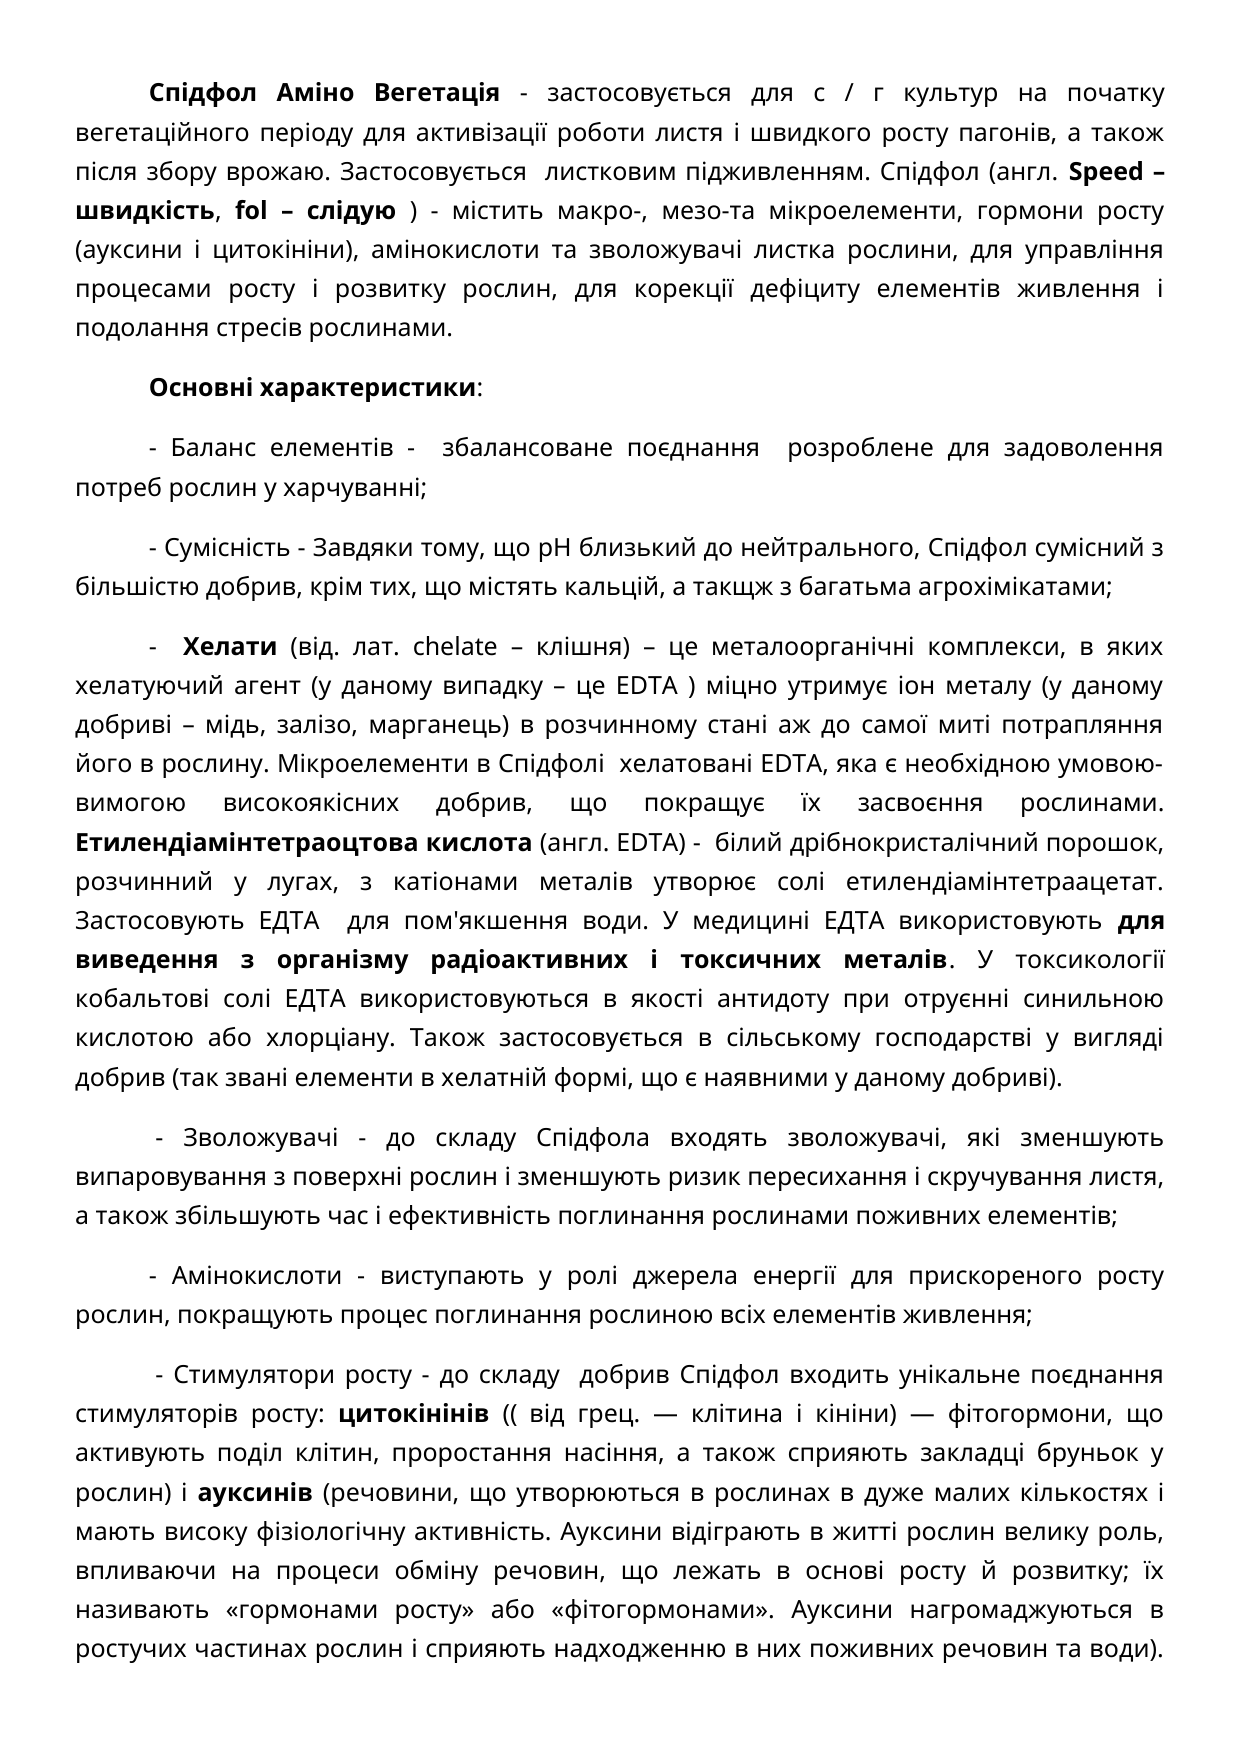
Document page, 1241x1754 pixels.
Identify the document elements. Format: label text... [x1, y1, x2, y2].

text Спідфол Аміно Вегетація - застосовується для с / г культур на початку вегетаційного періоду для активізації роботи листя і швидкого росту пагонів, а також після збору врожаю. Застосовується листковим підживленням. Спідфол (англ. Speed – швидкість, fol – слідую ) - містить макро-, мезо-та мікроелементи, гормони росту (ауксини і цитокініни), амінокислоти та зволожувачі листка рослини, для управління процесами росту і розвитку рослин, для корекції дефіциту елементів живлення і подолання стресів рослинами. [75, 75, 1165, 344]
text Основні характеристики: [75, 370, 1165, 404]
text - Хелати (від. лат. chelate – клішня) – це металоорганічні комплекси, в яких хелатуючий агент (у даному випадку – це EDTA ) міцно утримує іон металу (у даному добриві – мідь, залізо, марганець) в розчинному стані аж до самої миті потрапляння його в рослину. Мікроелементи в Спідфолі хелатовані EDTA, яка є необхідною умовою-вимогою високоякісних добрив, що покращує їх засвоєння рослинами. Етилендіамінтетраоцтова кислота (англ. EDTA) - білий дрібнокристалічний порошок, розчинний у лугах, з катіонами металів утворює солі етилендіамінтетраацетат. Застосовують ЕДТА для пом'якшення води. У медицині ЕДТА використовують для виведення з організму радіоактивних і токсичних металів. У токсикології кобальтові солі ЕДТА використовуються в якості антидоту при отруєнні синильною кислотою або хлорціану. Також застосовується в сільському господарстві у вигляді добрив (так звані елементи в хелатній формі, що є наявними у даному добриві). [75, 628, 1165, 1093]
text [75, 1357, 1165, 1665]
text - Баланс елементів - збалансоване поєднання розроблене для задоволення потреб рослин у харчуванні; [75, 430, 1165, 503]
text - Зволожувачі - до складу Спідфола входять зволожувачі, які зменшують випаровування з поверхні рослин і зменшують ризик пересихання і скручування листя, а також збільшують час і ефективність поглинання рослинами поживних елементів; [75, 1119, 1165, 1232]
text - Сумісність - Завдяки тому, що рН близький до нейтрального, Спідфол сумісний з більшістю добрив, крім тих, що містять кальцій, а такщж з багатьма агрохімікатами; [75, 529, 1165, 602]
text - Амінокислоти - виступають у ролі джерела енергії для прискореного росту рослин, покращують процес поглинання рослиною всіх елементів живлення; [75, 1257, 1165, 1331]
